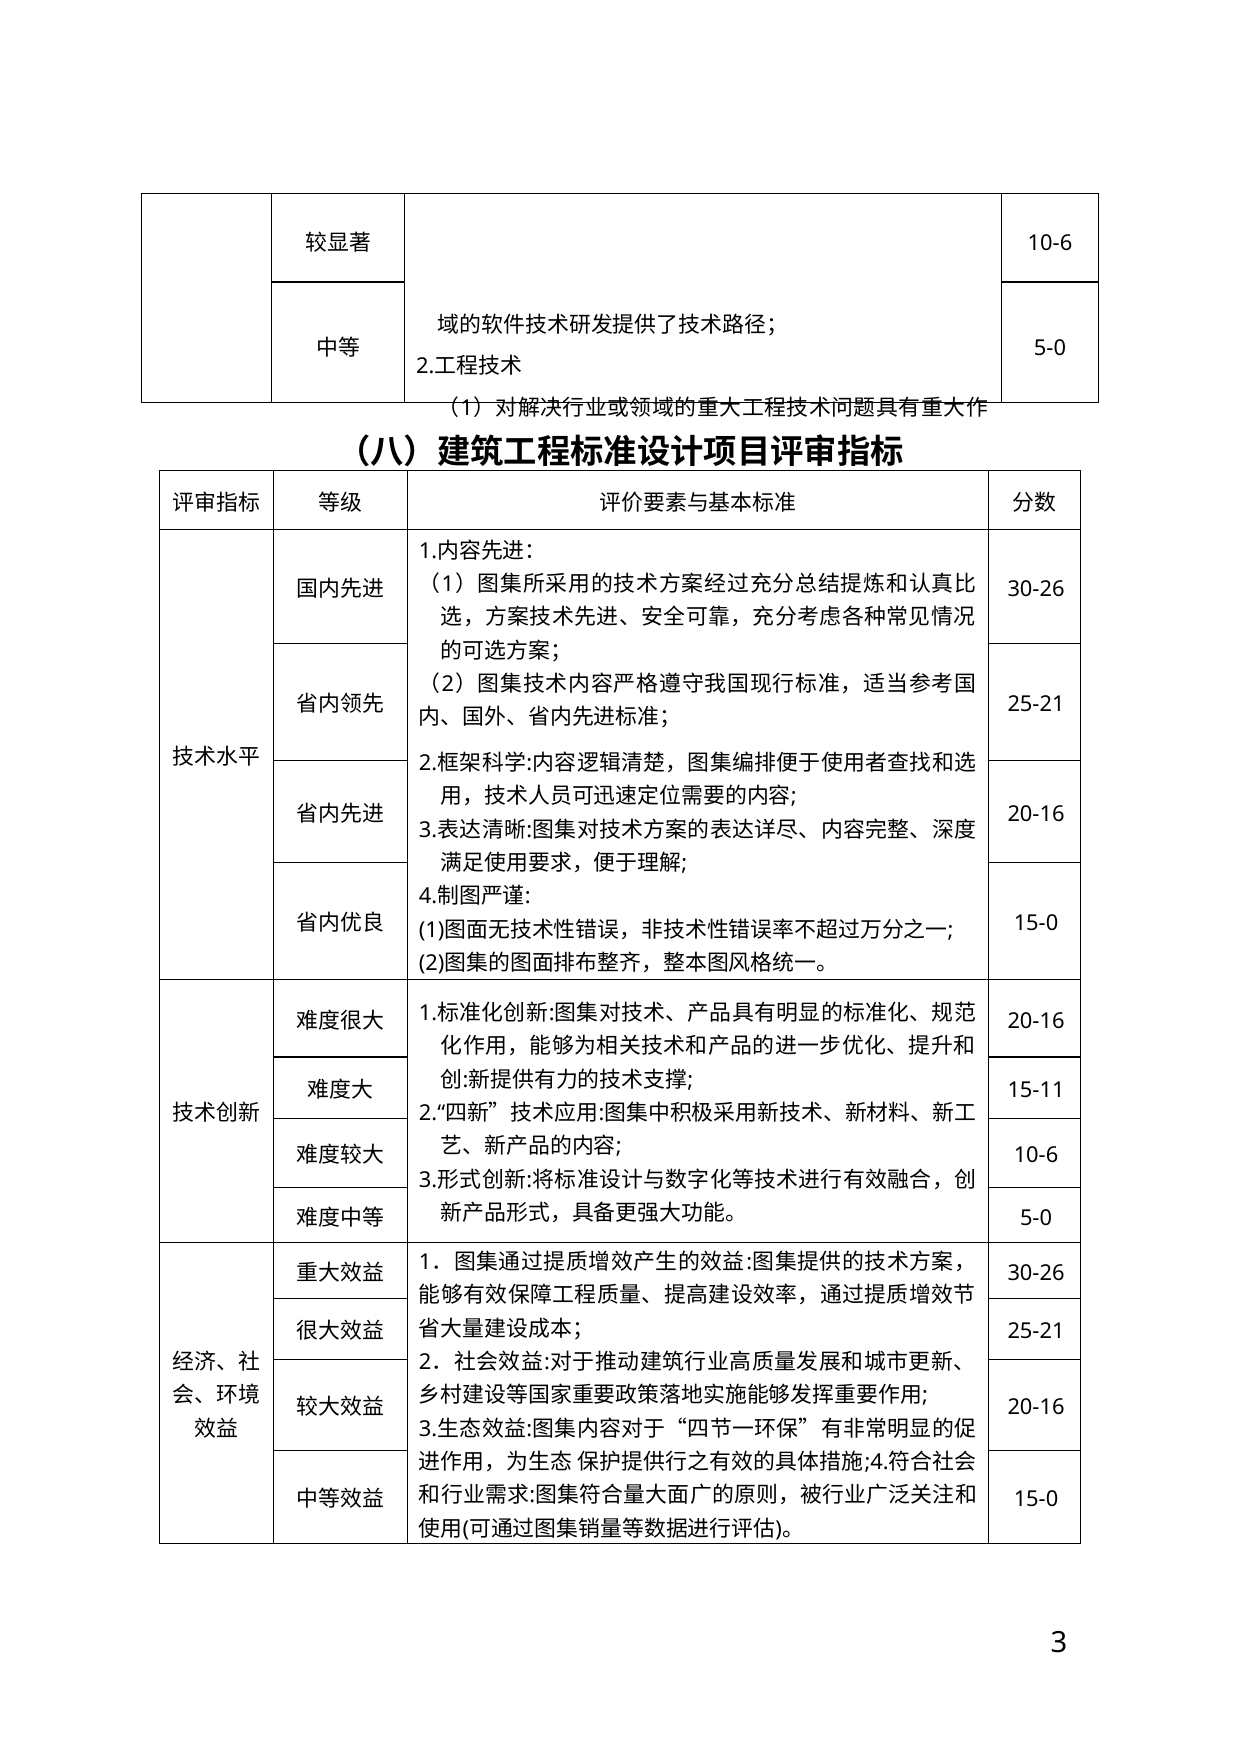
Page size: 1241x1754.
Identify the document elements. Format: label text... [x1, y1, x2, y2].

text （八）建筑工程标准设计项目评审指标 [159, 437, 1081, 470]
table_header 评审指标 [160, 471, 273, 529]
table_cell 省内优良 [274, 863, 407, 978]
table_cell 重大效益 [274, 1243, 407, 1297]
table_cell 10-6 [989, 1119, 1080, 1187]
table_header 等级 [274, 471, 407, 529]
table_cell 省内先进 [274, 761, 407, 862]
table_cell 5-0 [1002, 283, 1098, 402]
table_cell 经济、社会、环境效益 [160, 1243, 273, 1543]
table_cell 15-0 [989, 863, 1080, 978]
table_cell 中等 [272, 283, 404, 402]
table_cell 15-0 [989, 1451, 1080, 1543]
table_cell 1.内容先进： （1）图集所采用的技术方案经过充分总结提炼和认真比选，方案技术先进、安全可靠，充分考虑各种常见情况的可选方案； （2）图集技术内容严格遵守我国现行标准，适当参考国内、国外、省内先进标准； 2.框架科学:内容逻辑清楚，图集编排便于使用者查找和选用，技术人员可迅速定位需要的内容; 3.表达清晰:图集对技术方案的表达详尽、内容完整、深度满足使用要求，便于理解; 4.制图严谨: (1)图面无技术性错误，非技术性错误率不超过万分之一; (2)图集的图面排布整齐，整本图风格统一。 [408, 530, 988, 978]
table_cell 较显著 [272, 194, 404, 281]
table_cell 5-0 [989, 1188, 1080, 1242]
table_header 评价要素与基本标准 [408, 471, 988, 529]
table_cell 难度中等 [274, 1188, 407, 1242]
table_cell 省内领先 [274, 644, 407, 759]
table_cell 技术创新 [160, 980, 273, 1242]
table_cell 技术水平 [160, 530, 273, 978]
table_cell 25-21 [989, 644, 1080, 759]
table_cell 难度大 [274, 1058, 407, 1117]
table_cell 1.标准化创新:图集对技术、产品具有明显的标准化、规范化作用，能够为相关技术和产品的进一步优化、提升和创:新提供有力的技术支撑; 2.“四新”技术应用:图集中积极采用新技术、新材料、新工艺、新产品的内容; 3.形式创新:将标准设计与数字化等技术进行有效融合，创新产品形式，具备更强大功能。 [408, 980, 988, 1242]
table_cell 中等效益 [274, 1451, 407, 1543]
table_cell 10-6 [1002, 194, 1098, 281]
table_header 分数 [989, 471, 1080, 529]
table_cell 1．图集通过提质增效产生的效益:图集提供的技术方案，能够有效保障工程质量、提高建设效率，通过提质增效节省大量建设成本； 2．社会效益:对于推动建筑行业高质量发展和城市更新、乡村建设等国家重要政策落地实施能够发挥重要作用; 3.生态效益:图集内容对于“四节一环保”有非常明显的促进作用，为生态 保护提供行之有效的具体措施;4.符合社会和行业需求:图集符合量大面广的原则，被行业广泛关注和使用(可通过图集销量等数据进行评估)。 [408, 1243, 988, 1543]
table_cell 30-26 [989, 530, 1080, 643]
table_cell 20-16 [989, 761, 1080, 862]
table_cell 20-16 [989, 980, 1080, 1056]
table_cell 25-21 [989, 1299, 1080, 1358]
table_cell 15-11 [989, 1058, 1080, 1117]
table_cell 20-16 [989, 1360, 1080, 1450]
table_cell 国内先进 [274, 530, 407, 643]
table_cell 较大效益 [274, 1360, 407, 1450]
table_cell 30-26 [989, 1243, 1080, 1297]
table_cell 很大效益 [274, 1299, 407, 1358]
table_cell 难度较大 [274, 1119, 407, 1187]
table_cell 难度很大 [274, 980, 407, 1056]
